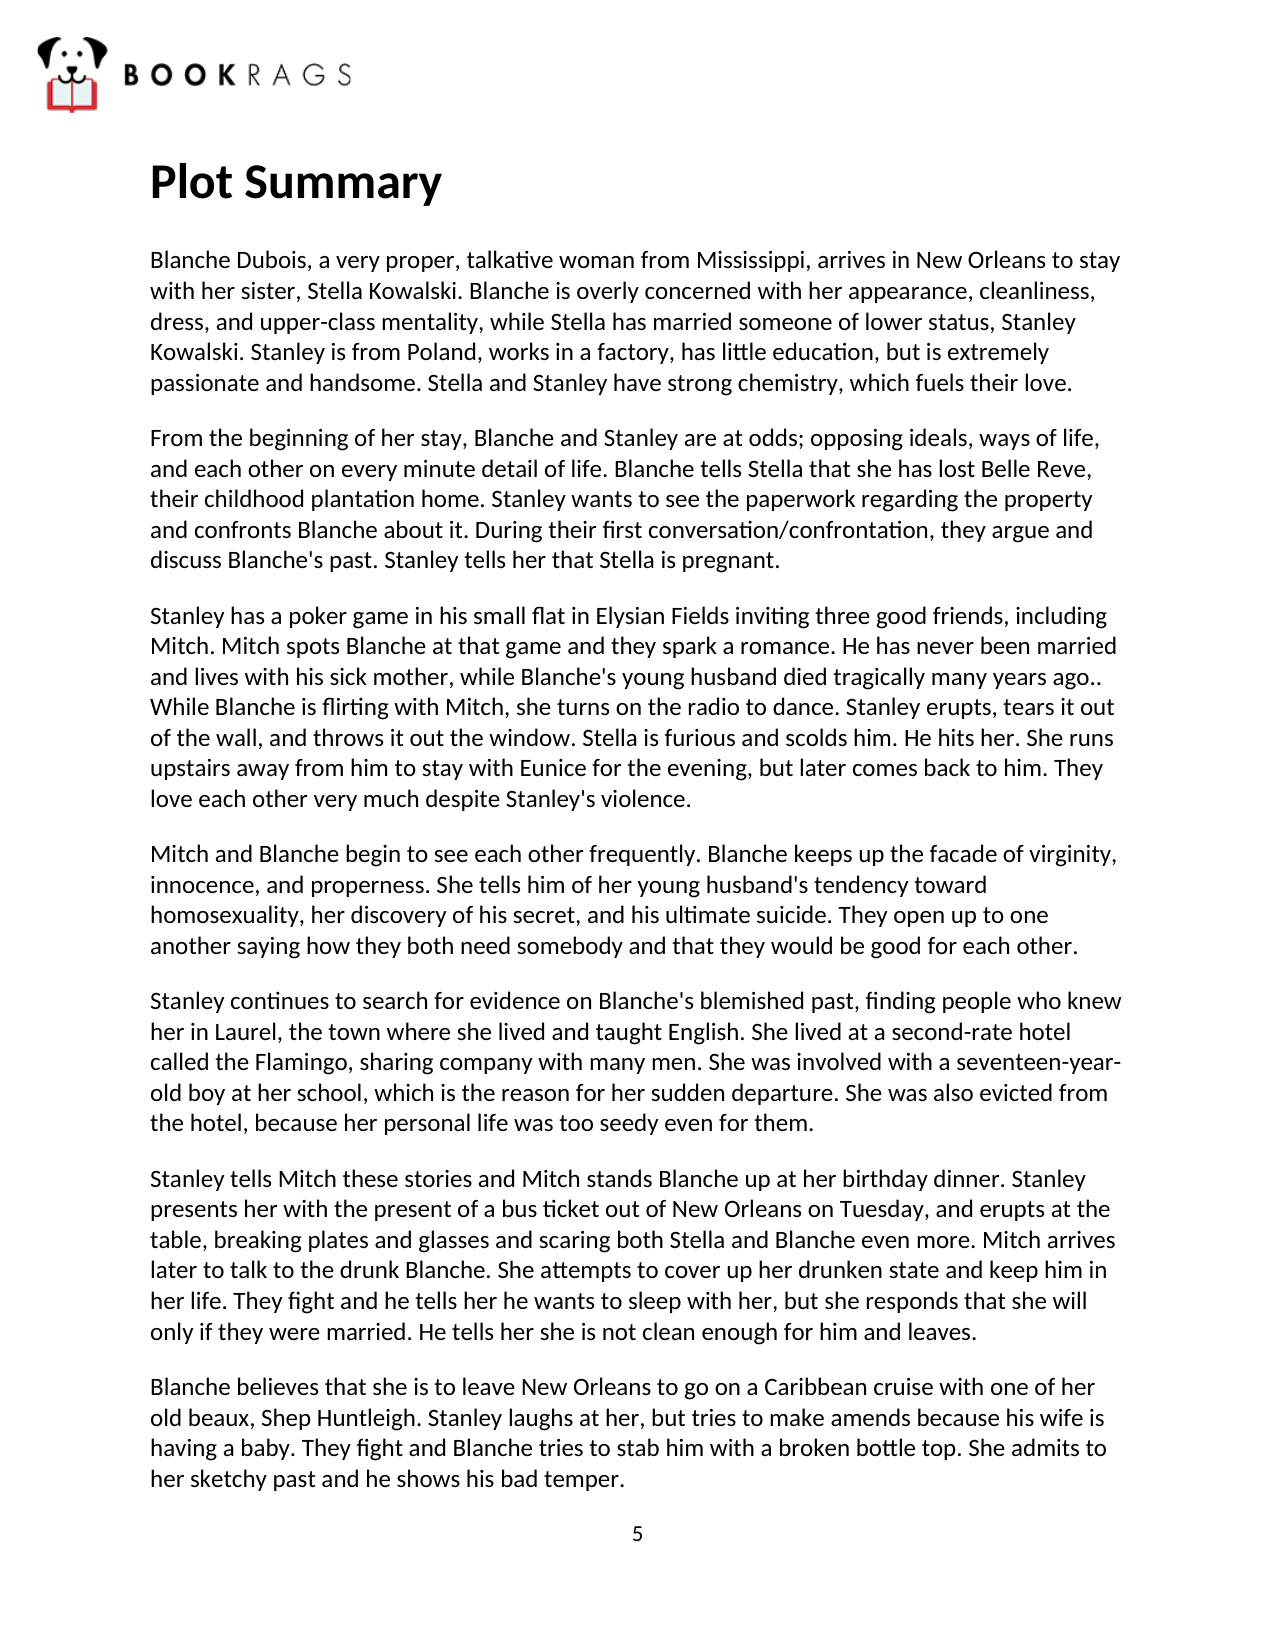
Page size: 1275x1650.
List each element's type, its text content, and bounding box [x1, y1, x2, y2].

text Blanche Dubois, a very proper, talkative woman from Mississippi, arrives in New Orleans to stay with her sister, Stella Kowalski. Blanche is overly concerned with her appearance, cleanliness, dress, and upper-class mentality, while Stella has married someone of lower status, Stanley Kowalski. Stanley is from Poland, works in a factory, has little education, but is extremely passionate and handsome. Stella and Stanley have strong chemistry, which fuels their love. [150, 244, 1125, 397]
text Blanche believes that she is to leave New Orleans to go on a Caribbean cruise with one of her old beaux, Shep Huntleigh. Stanley laughs at her, but tries to make amends because his wife is having a baby. They fight and Blanche tries to stab him with a broken bottle top. She admits to her sketchy past and he shows his bad temper. [150, 1371, 1125, 1493]
text Plot Summary [150, 150, 1125, 211]
text From the beginning of her stay, Blanche and Stanley are at odds; opposing ideals, ways of life, and each other on every minute detail of life. Blanche tells Stella that she has lost Belle Reve, their childhood plantation home. Stanley wants to see the paperwork regarding the property and confronts Blanche about it. During their first conversation/confrontation, they argue and discuss Blanche's past. Stanley tells her that Stella is pregnant. [150, 422, 1125, 575]
text Mitch and Blanche begin to see each other frequently. Blanche keeps up the facade of virginity, innocence, and properness. She tells him of her young husband's tendency toward homosexuality, her discovery of his secret, and his ultimate suicide. They open up to one another saying how they both need somebody and that they would be good for each other. [150, 838, 1125, 961]
text Stanley tells Mitch these stories and Mitch stands Blanche up at her birthday dinner. Stanley presents her with the present of a bus ticket out of New Orleans on Tuesday, and erupts at the table, breaking plates and glasses and scaring both Stella and Blanche even more. Mitch arrives later to talk to the drunk Blanche. She attempts to cover up her drunken state and keep him in her life. They fight and he tells her he wants to sleep with her, but she responds that she will only if they were married. He tells her she is not clean enough for him and leaves. [150, 1163, 1125, 1346]
picture [37, 37, 351, 113]
text Stanley continues to search for evidence on Blanche's blemished past, finding people who knew her in Laurel, the town where she lived and taught English. She lived at a second-rate hotel called the Flamingo, sharing company with many men. She was involved with a seventeen-year-old boy at her school, which is the reason for her sudden departure. She was also evicted from the hotel, because her personal life was too seedy even for them. [150, 986, 1125, 1138]
text Stanley has a poker game in his small flat in Elysian Fields inviting three good friends, including Mitch. Mitch spots Blanche at that game and they spark a romance. He has never been married and lives with his sick mother, while Blanche's young husband died tragically many years ago.. While Blanche is flirting with Mitch, she turns on the radio to dance. Stanley erupts, tears it out of the wall, and throws it out the window. Stella is furious and scolds him. He hits her. She runs upstairs away from him to stay with Eunice for the evening, but later comes back to him. They love each other very much despite Stanley's violence. [150, 600, 1125, 813]
